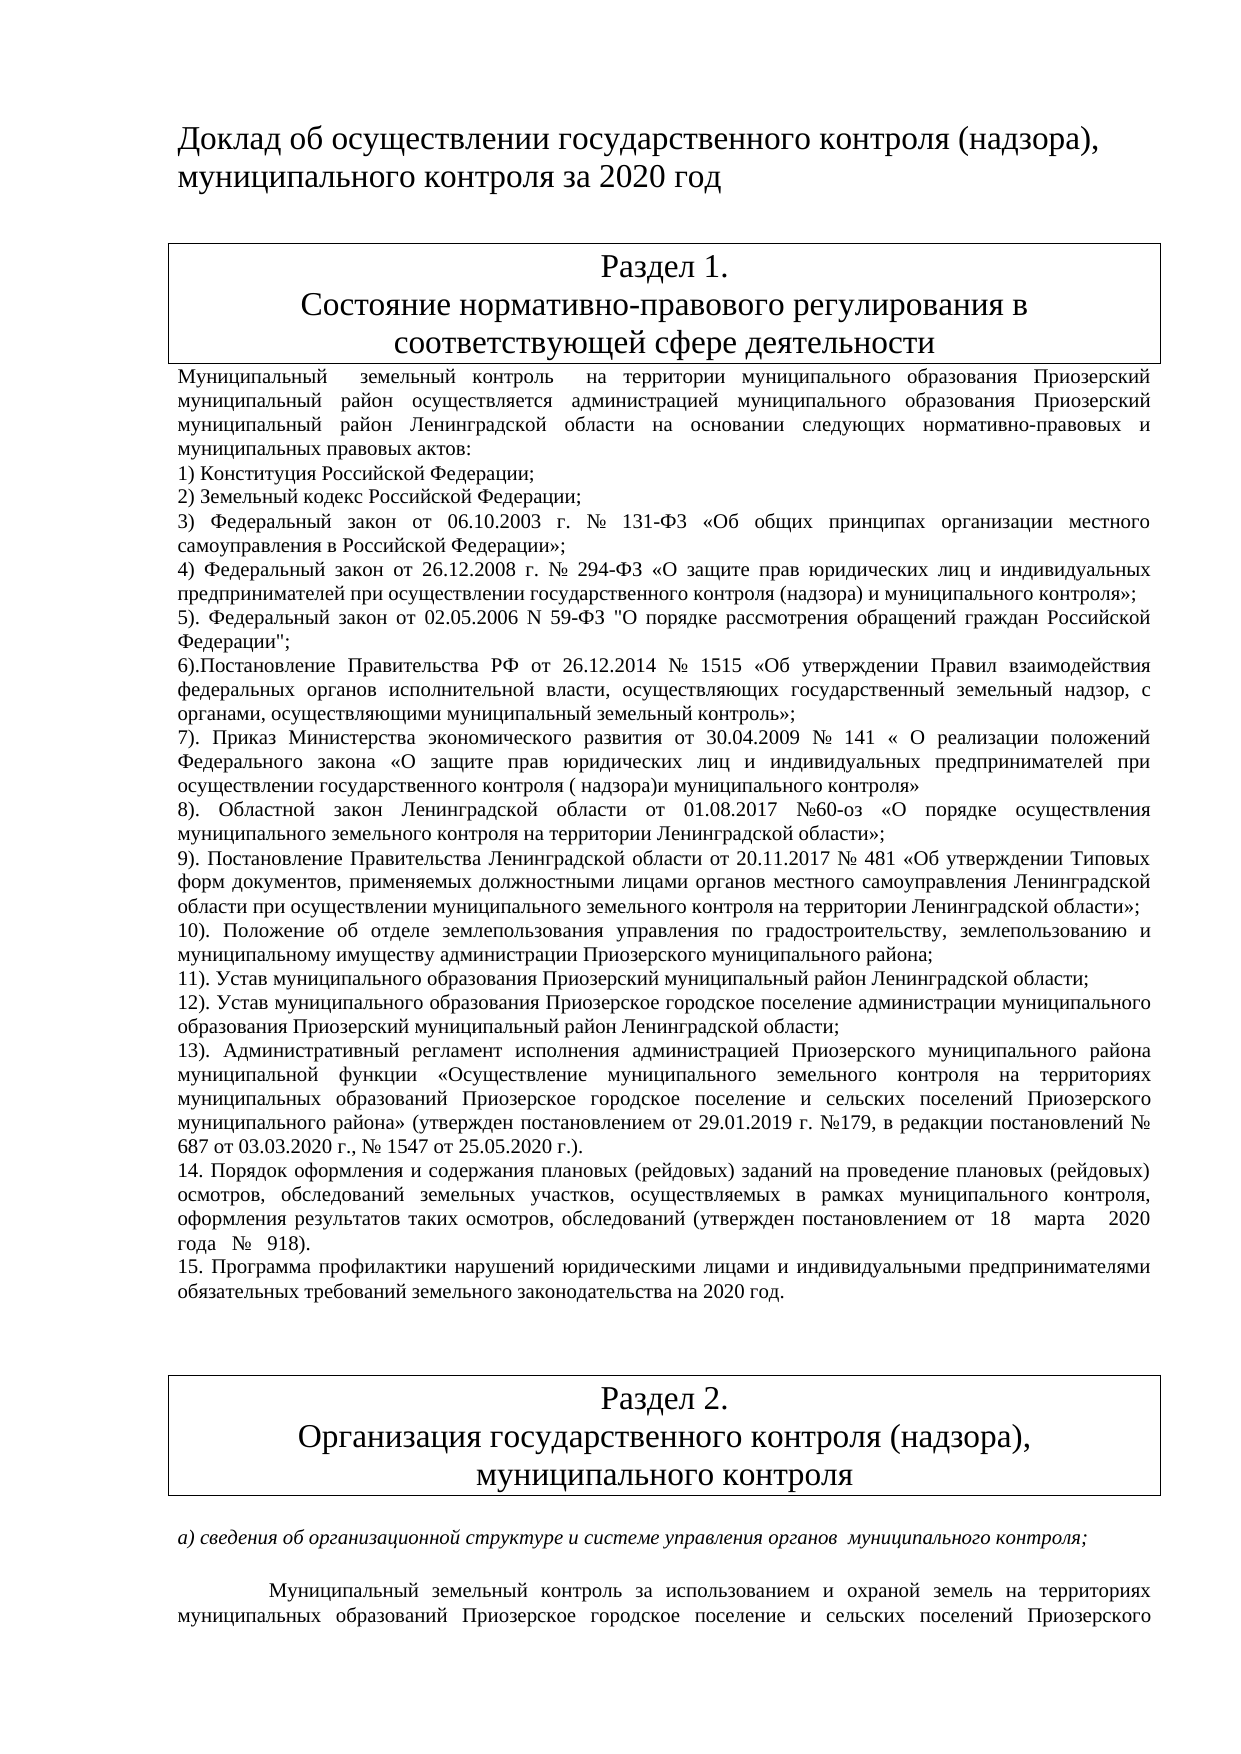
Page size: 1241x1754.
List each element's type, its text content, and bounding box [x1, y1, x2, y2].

text 1) Конституция Российской Федерации; [177, 460, 1152, 484]
text 15. Программа профилактики нарушений юридическими лицами и индивидуальными предпринимателями обязательных требований земельного законодательства на 2020 год. [177, 1254, 1152, 1303]
text 12). Устав муниципального образования Приозерское городское поселение администрации муниципального образования Приозерский муниципальный район Ленинградской области; [177, 990, 1152, 1038]
text 13). Административный регламент исполнения администрацией Приозерского муниципального района муниципальной функции «Осуществление муниципального земельного контроля на территориях муниципальных образований Приозерское городское поселение и сельских поселений Приозерского муниципального района» (утвержден постановлением от 29.01.2019 г. №179, в редакции постановлений № 687 от 03.03.2020 г., № 1547 от 25.05.2020 г.). [177, 1038, 1152, 1158]
text 4) Федеральный закон от 26.12.2008 г. № 294-ФЗ «О защите прав юридических лиц и индивидуальных предпринимателей при осуществлении государственного контроля (надзора) и муниципального контроля»; [177, 557, 1152, 605]
text Раздел 2. [169, 1376, 1160, 1416]
text соответствующей сфере деятельности [169, 319, 1160, 363]
text Раздел 1. [169, 244, 1160, 284]
text Состояние нормативно-правового регулирования в [177, 284, 1152, 319]
text 11). Устав муниципального образования Приозерский муниципальный район Ленинградской области; [177, 966, 1152, 990]
text Доклад об осуществлении государственного контроля (надзора), муниципального контроля за 2020 год [177, 118, 1152, 195]
text 14. Порядок оформления и содержания плановых (рейдовых) заданий на проведение плановых (рейдовых) осмотров, обследований земельных участков, осуществляемых в рамках муниципального контроля, оформления результатов таких осмотров, обследований (утвержден постановлением от 18 марта 2020 года № 918). [177, 1158, 1152, 1254]
text 5). Федеральный закон от 02.05.2006 N 59-ФЗ "О порядке рассмотрения обращений граждан Российской Федерации"; [177, 605, 1152, 653]
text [177, 1578, 1152, 1627]
text Организация государственного контроля (надзора), [177, 1416, 1152, 1451]
text 2) Земельный кодекс Российской Федерации; [177, 484, 1152, 508]
text 7). Приказ Министерства экономического развития от 30.04.2009 № 141 « О реализации положений Федерального закона «О защите прав юридических лиц и индивидуальных предпринимателей при осуществлении государственного контроля ( надзора)и муниципального контроля» [177, 725, 1152, 797]
text 3) Федеральный закон от 06.10.2003 г. № 131-Ф3 «Об общих принципах организации местного самоуправления в Российской Федерации»; [177, 508, 1152, 557]
text 8). Областной закон Ленинградской области от 01.08.2017 №60-оз «О порядке осуществления муниципального земельного контроля на территории Ленинградской области»; [177, 797, 1152, 845]
text 9). Постановление Правительства Ленинградской области от 20.11.2017 № 481 «Об утверждении Типовых форм документов, применяемых должностными лицами органов местного самоуправления Ленинградской области при осуществлении муниципального земельного контроля на территории Ленинградской области»; [177, 845, 1152, 918]
text 10). Положение об отделе землепользования управления по градостроительству, землепользованию и муниципальному имуществу администрации Приозерского муниципального района; [177, 918, 1152, 966]
text 6).Постановление Правительства РФ от 26.12.2014 № 1515 «Об утверждении Правил взаимодействия федеральных органов исполнительной власти, осуществляющих государственный земельный надзор, с органами, осуществляющими муниципальный земельный контроль»; [177, 653, 1152, 725]
text а) сведения об организационной структуре и системе управления органов муниципального контроля; [177, 1525, 1152, 1549]
text муниципального контроля [169, 1451, 1160, 1495]
text Муниципальный земельный контроль на территории муниципального образования Приозерский муниципальный район осуществляется администрацией муниципального образования Приозерский муниципальный район Ленинградской области на основании следующих нормативно-правовых и муниципальных правовых актов: [177, 364, 1152, 460]
